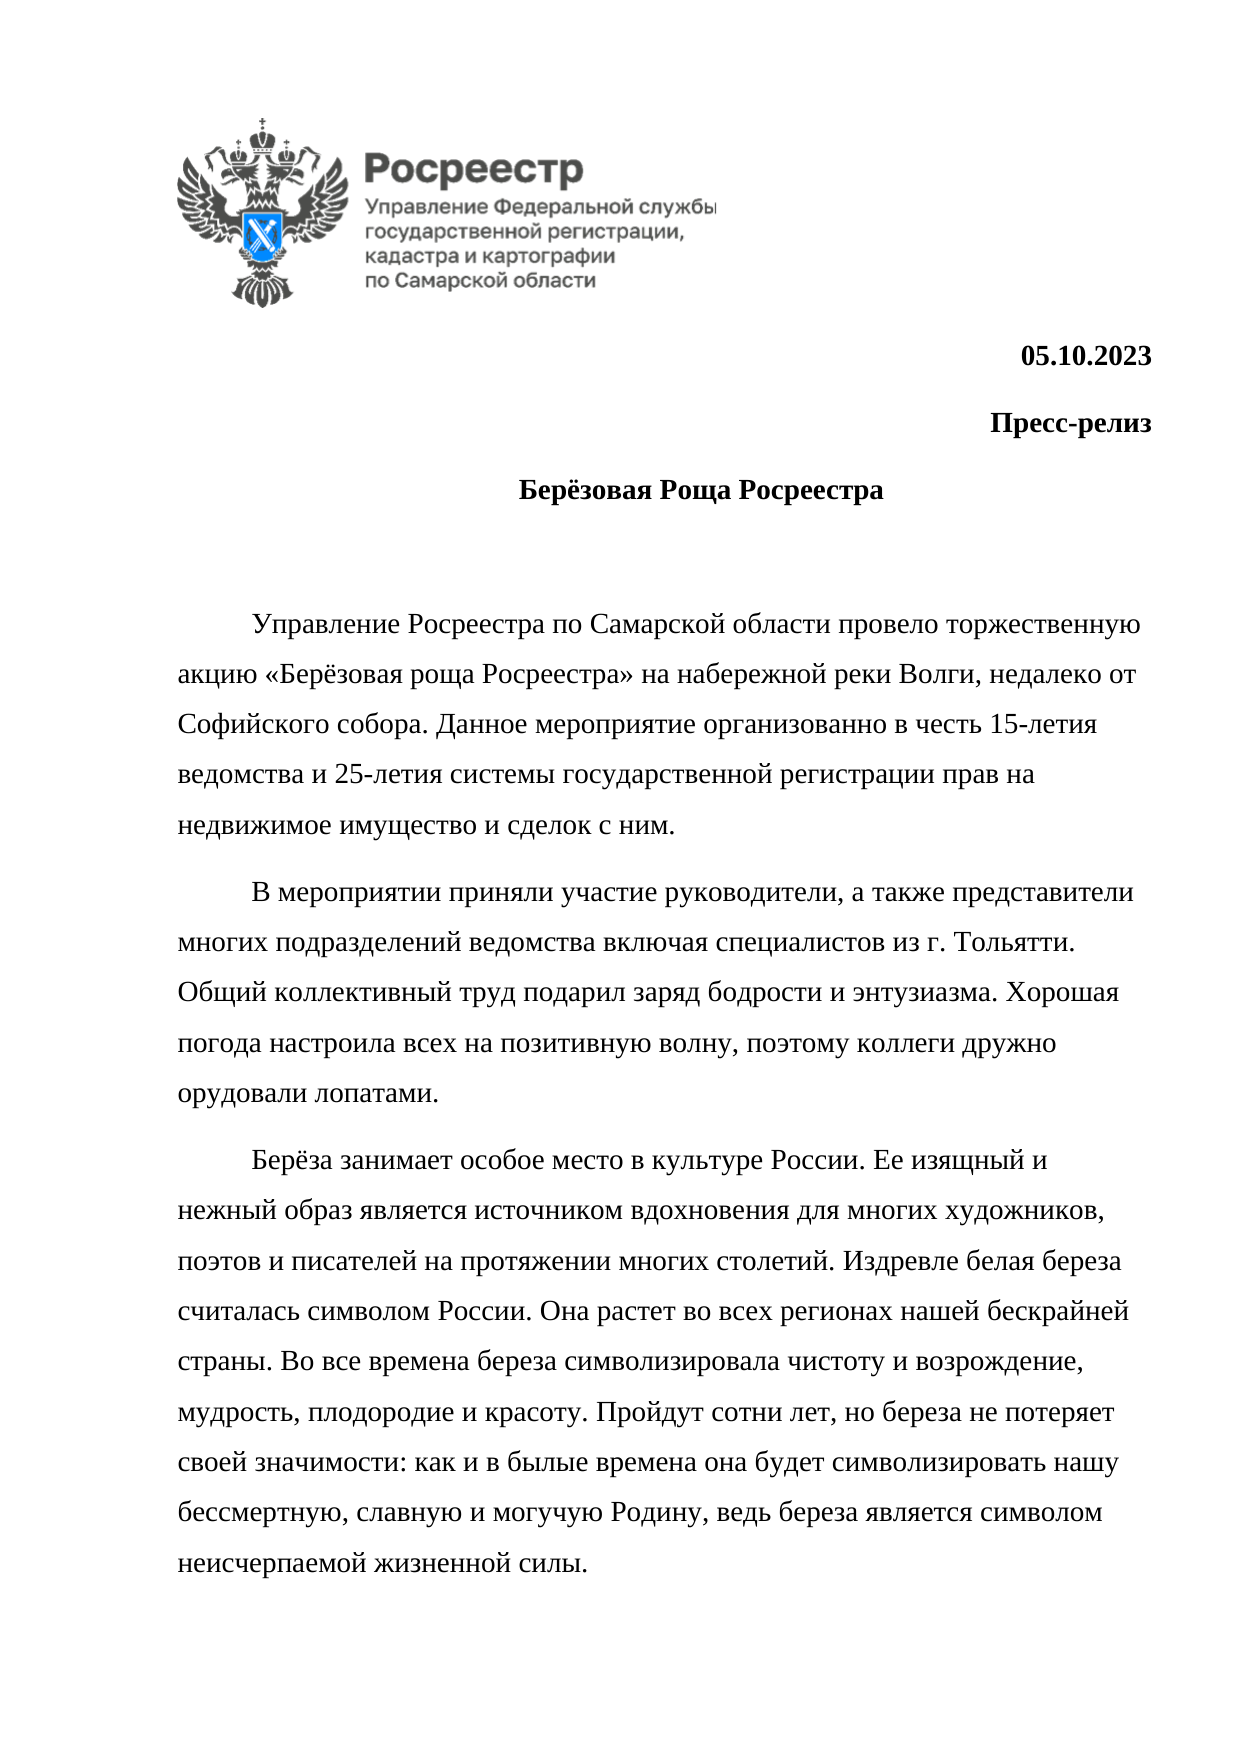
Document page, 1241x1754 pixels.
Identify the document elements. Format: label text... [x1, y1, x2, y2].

text Берёза занимает особое место в культуре России. Ее изящный и нежный образ является источником вдохновения для многих художников, поэтов и писателей на протяжении многих столетий. Издревле белая береза считалась символом России. Она растет во всех регионах нашей бескрайней страны. Во все времена береза символизировала чистоту и возрождение, мудрость, плодородие и красоту. Пройдут сотни лет, но береза не потеряет своей значимости: как и в былые времена она будет символизировать нашу бессмертную, славную и могучую Родину, ведь береза является символом неисчерпаемой жизненной силы. [177, 1142, 1152, 1578]
text Пресс-релиз [177, 405, 1152, 438]
text Берёзовая Роща Росреестра [177, 472, 1152, 505]
text 05.10.2023 [177, 338, 1152, 371]
text В мероприятии приняли участие руководители, а также представители многих подразделений ведомства включая специалистов из г. Тольятти. Общий коллективный труд подарил заряд бодрости и энтузиазма. Хорошая погода настроила всех на позитивную волну, поэтому коллеги дружно орудовали лопатами. [177, 874, 1152, 1109]
text Управление Росреестра по Самарской области провело торжественную акцию «Берёзовая роща Росреестра» на набережной реки Волги, недалеко от Софийского собора. Данное мероприятие организованно в честь 15-летия ведомства и 25-летия системы государственной регистрации прав на недвижимое имущество и сделок с ним. [177, 606, 1152, 841]
picture [177, 118, 717, 308]
